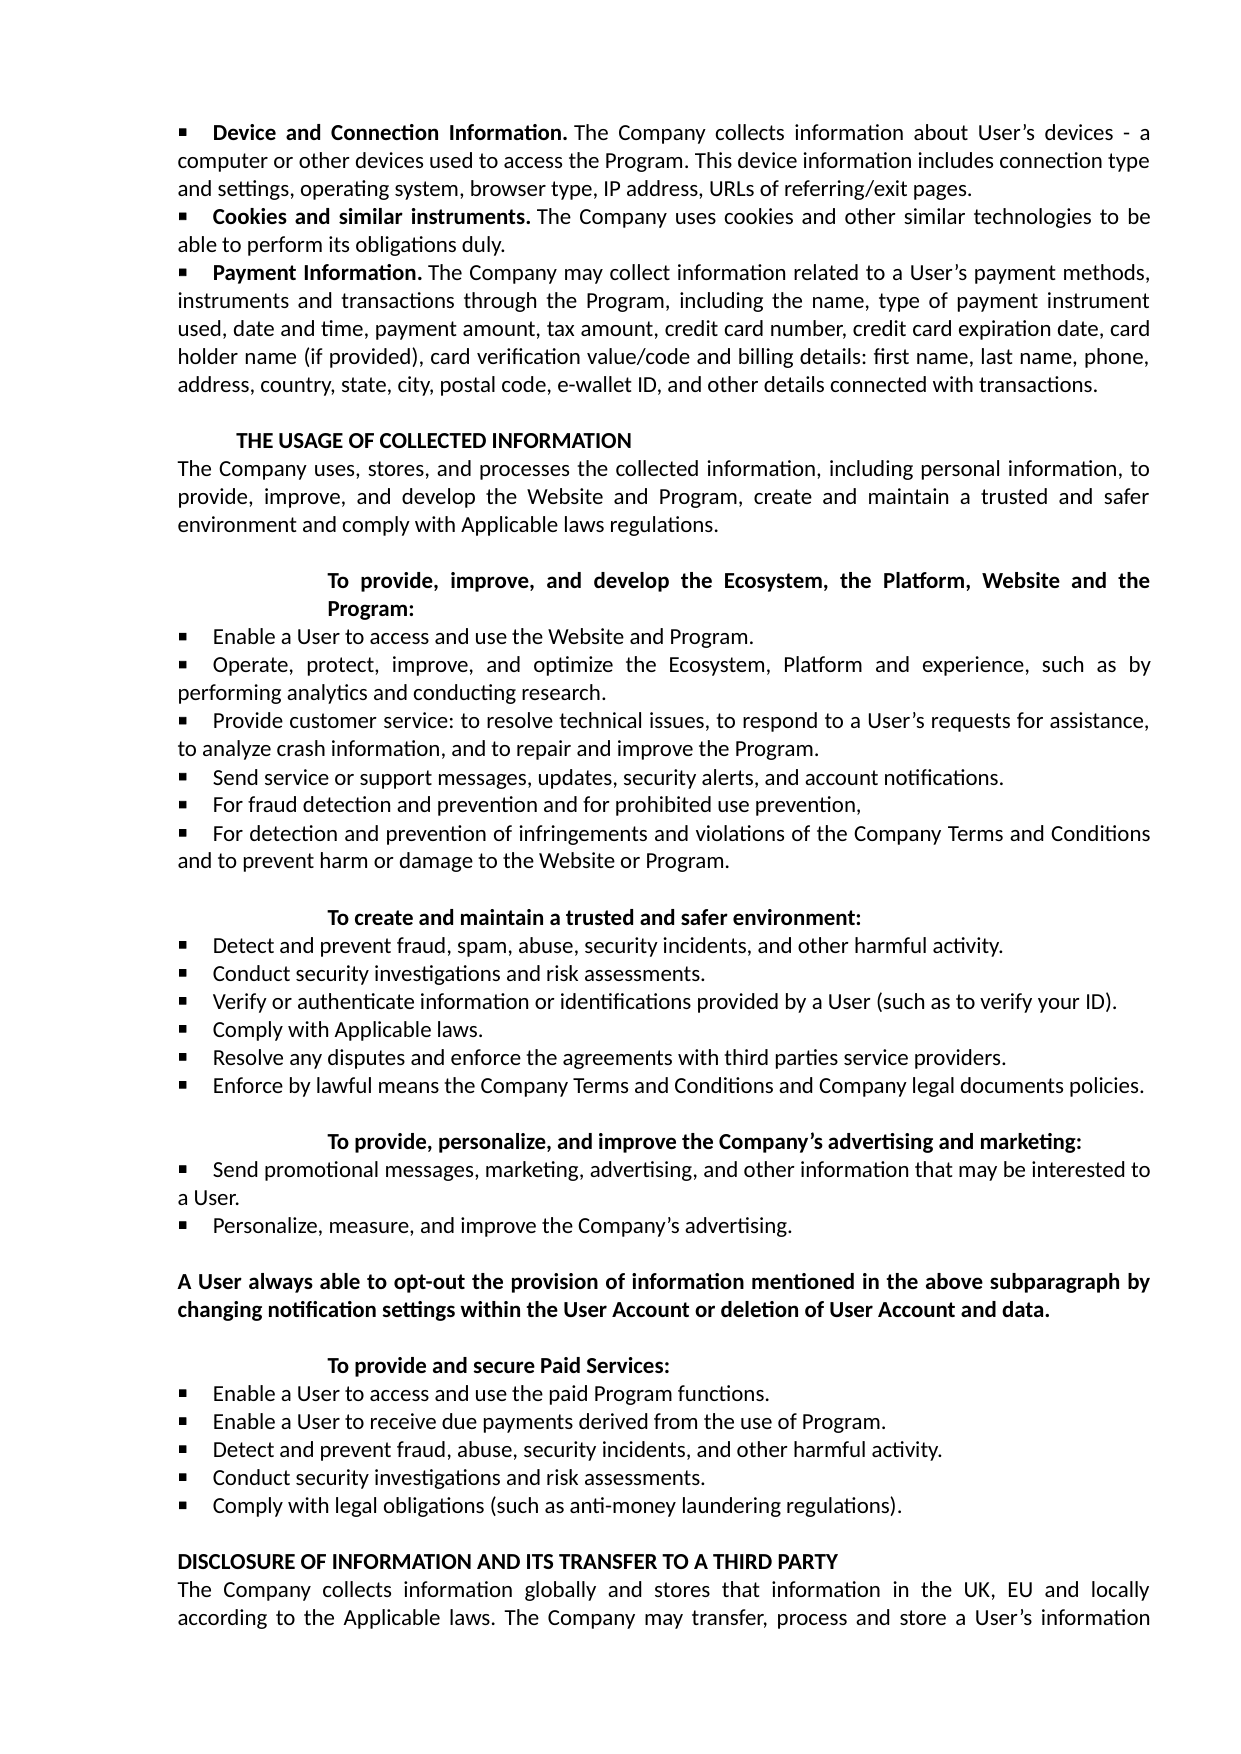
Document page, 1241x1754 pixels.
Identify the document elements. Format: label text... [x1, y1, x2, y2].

list THE USAGE OF COLLECTED INFORMATION [215, 426, 1152, 454]
list Verify or authenticate information or identifications provided by a User (such as to verify your ID). [177, 987, 1152, 1015]
list For detection and prevention of infringements and violations of the Company Terms and Conditions and to prevent harm or damage to the Website or Program. [177, 819, 1152, 875]
list Enable a User to access and use the paid Program functions. [177, 1379, 1152, 1407]
list Send promotional messages, marketing, advertising, and other information that may be interested to a User. [177, 1155, 1152, 1211]
list To provide, personalize, and improve the Company’s advertising and marketing: [290, 1127, 1152, 1155]
list Provide customer service: to resolve technical issues, to respond to a User’s requests for assistance, to analyze crash information, and to repair and improve the Program. [177, 707, 1152, 763]
list Enable a User to receive due payments derived from the use of Program. [177, 1407, 1152, 1435]
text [177, 1575, 1152, 1631]
list Send service or support messages, updates, security alerts, and account notifications. [177, 763, 1152, 791]
list Comply with legal obligations (such as anti-money laundering regulations). [177, 1491, 1152, 1519]
list Payment Information. The Company may collect information related to a User’s payment methods, instruments and transactions through the Program, including the name, type of payment instrument used, date and time, payment amount, tax amount, credit card number, credit card expiration date, card holder name (if provided), card verification value/code and billing details: first name, last name, phone, address, country, state, city, postal code, e-wallet ID, and other details connected with transactions. [177, 258, 1152, 398]
text The Company uses, stores, and processes the collected information, including personal information, to provide, improve, and develop the Website and Program, create and maintain a trusted and safer environment and comply with Applicable laws regulations. [177, 454, 1152, 538]
list Conduct security investigations and risk assessments. [177, 1463, 1152, 1491]
list Conduct security investigations and risk assessments. [177, 959, 1152, 987]
list Device and Connection Information. The Company collects information about User’s devices - a computer or other devices used to access the Program. This device information includes connection type and settings, operating system, browser type, IP address, URLs of referring/exit pages. [177, 118, 1152, 202]
list To provide and secure Paid Services: [290, 1351, 1152, 1379]
list Detect and prevent fraud, spam, abuse, security incidents, and other harmful activity. [177, 931, 1152, 959]
list Cookies and similar instruments. The Company uses cookies and other similar technologies to be able to perform its obligations duly. [177, 202, 1152, 258]
list For fraud detection and prevention and for prohibited use prevention, [177, 791, 1152, 819]
list Enable a User to access and use the Website and Program. [177, 622, 1152, 651]
list Operate, protect, improve, and optimize the Ecosystem, Platform and experience, such as by performing analytics and conducting research. [177, 651, 1152, 707]
list Comply with Applicable laws. [177, 1015, 1152, 1043]
list Detect and prevent fraud, abuse, security incidents, and other harmful activity. [177, 1435, 1152, 1463]
text A User always able to opt-out the provision of information mentioned in the above subparagraph by changing notification settings within the User Account or deletion of User Account and data. [177, 1267, 1152, 1323]
list Personalize, measure, and improve the Company’s advertising. [177, 1211, 1152, 1239]
list Enforce by lawful means the Company Terms and Conditions and Company legal documents policies. [177, 1071, 1152, 1099]
text DISCLOSURE OF INFORMATION AND ITS TRANSFER TO A THIRD PARTY [177, 1547, 1152, 1575]
list Resolve any disputes and enforce the agreements with third parties service providers. [177, 1043, 1152, 1071]
list To provide, improve, and develop the Ecosystem, the Platform, Website and the Program: [290, 566, 1152, 622]
list To create and maintain a trusted and safer environment: [290, 903, 1152, 931]
